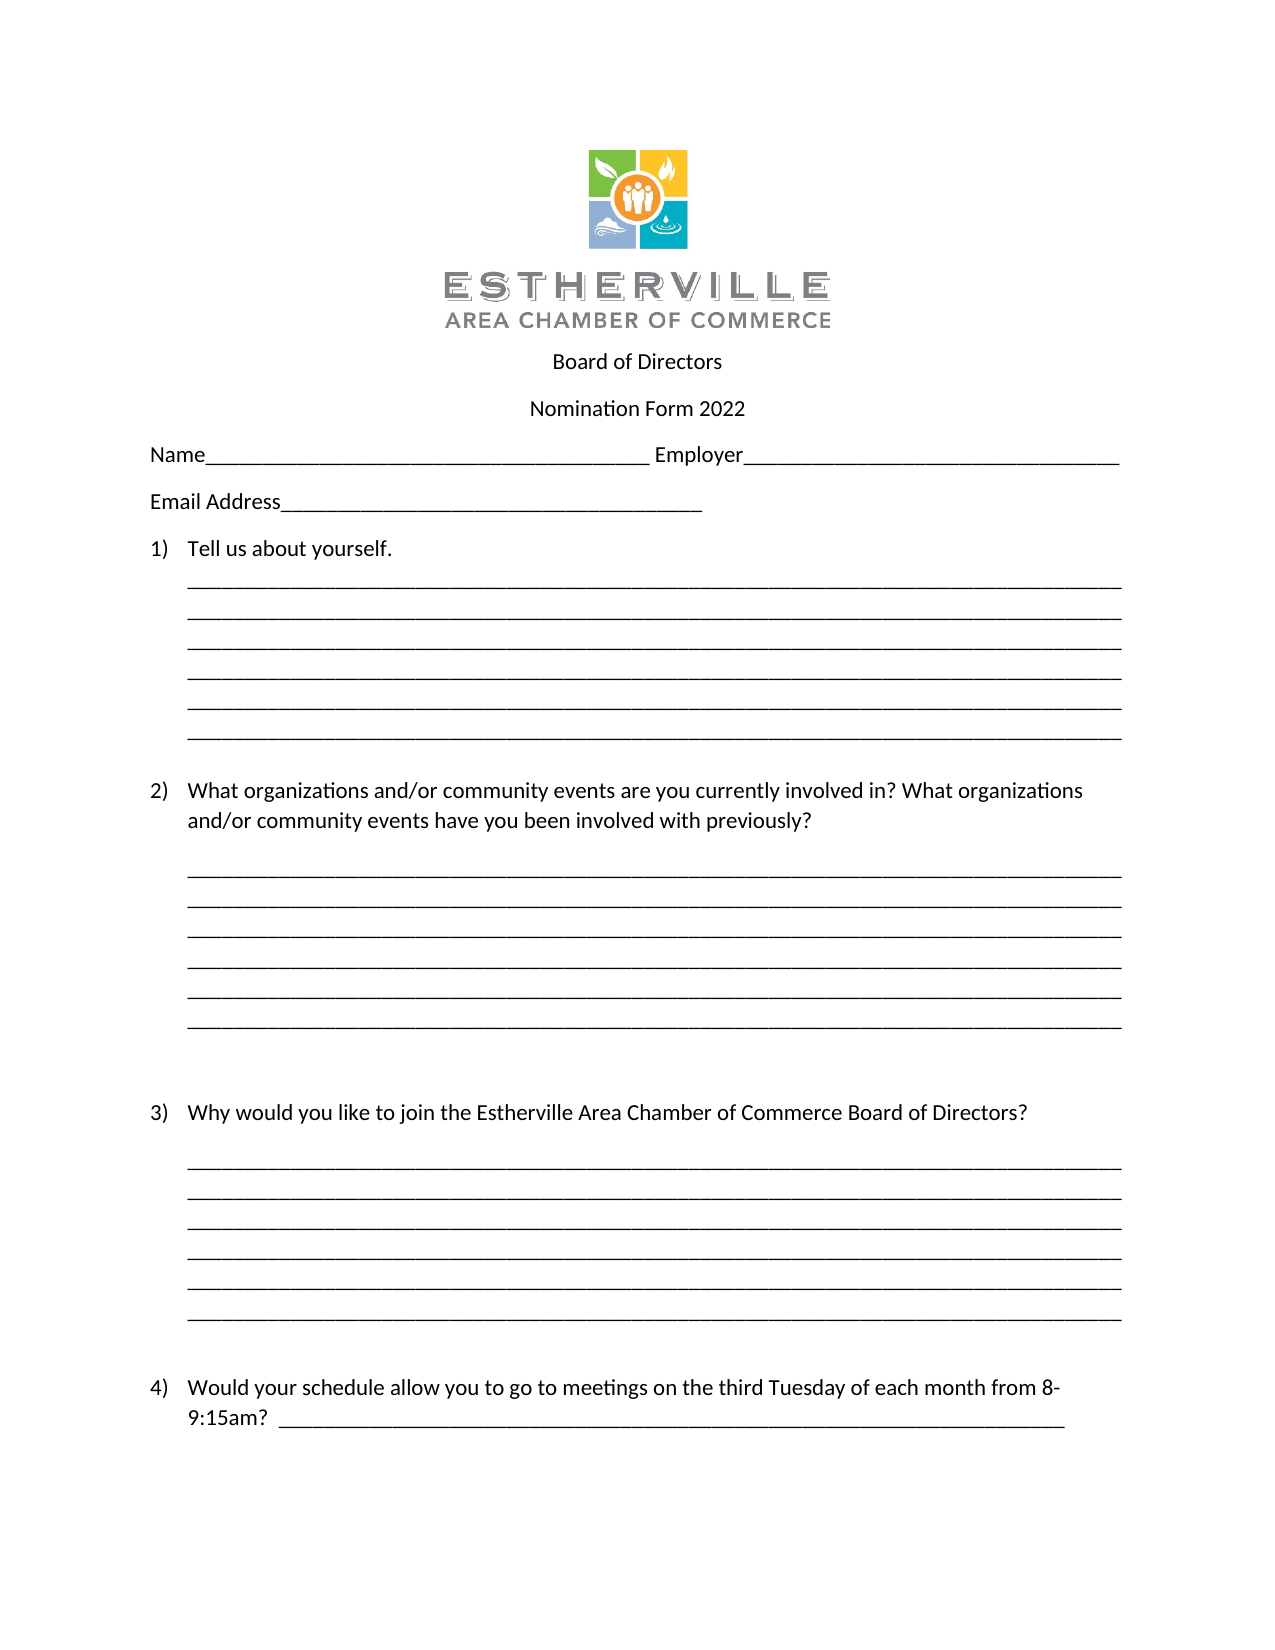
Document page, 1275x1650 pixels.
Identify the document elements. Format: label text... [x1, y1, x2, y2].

text Board of Directors [150, 347, 1125, 375]
text ____________________________________________________________________________________________________________________________________________________________________________________________________________________________________________________________________________________________________________________________________________________________________________________________________________________________________________________________________________________________________________ [187, 853, 1125, 1032]
list Why would you like to join the Estherville Area Chamber of Commerce Board of Directors? [150, 1098, 1125, 1126]
picture [444, 150, 831, 328]
text Nomination Form 2022 [150, 394, 1125, 422]
list What organizations and/or community events are you currently involved in? What organizations and/or community events have you been involved with previously? [150, 776, 1125, 834]
list Would your schedule allow you to go to meetings on the third Tuesday of each month from 8-9:15am? _____________________________________________________________________ [150, 1373, 1125, 1431]
list Tell us about yourself. [150, 534, 1125, 562]
text ____________________________________________________________________________________________________________________________________________________________________________________________________________________________________________________________________________________________________________________________________________________________________________________________________________________________________________________________________________________________________________ [187, 1145, 1125, 1324]
text Name_______________________________________ Employer_________________________________ [150, 441, 1125, 468]
list ____________________________________________________________________________________________________________________________________________________________________________________________________________________________________________________________________________________________________________________________________________________________________________________________________________________________________________________________________________________________________________ [187, 564, 1125, 743]
text Email Address_____________________________________ [150, 487, 1125, 515]
